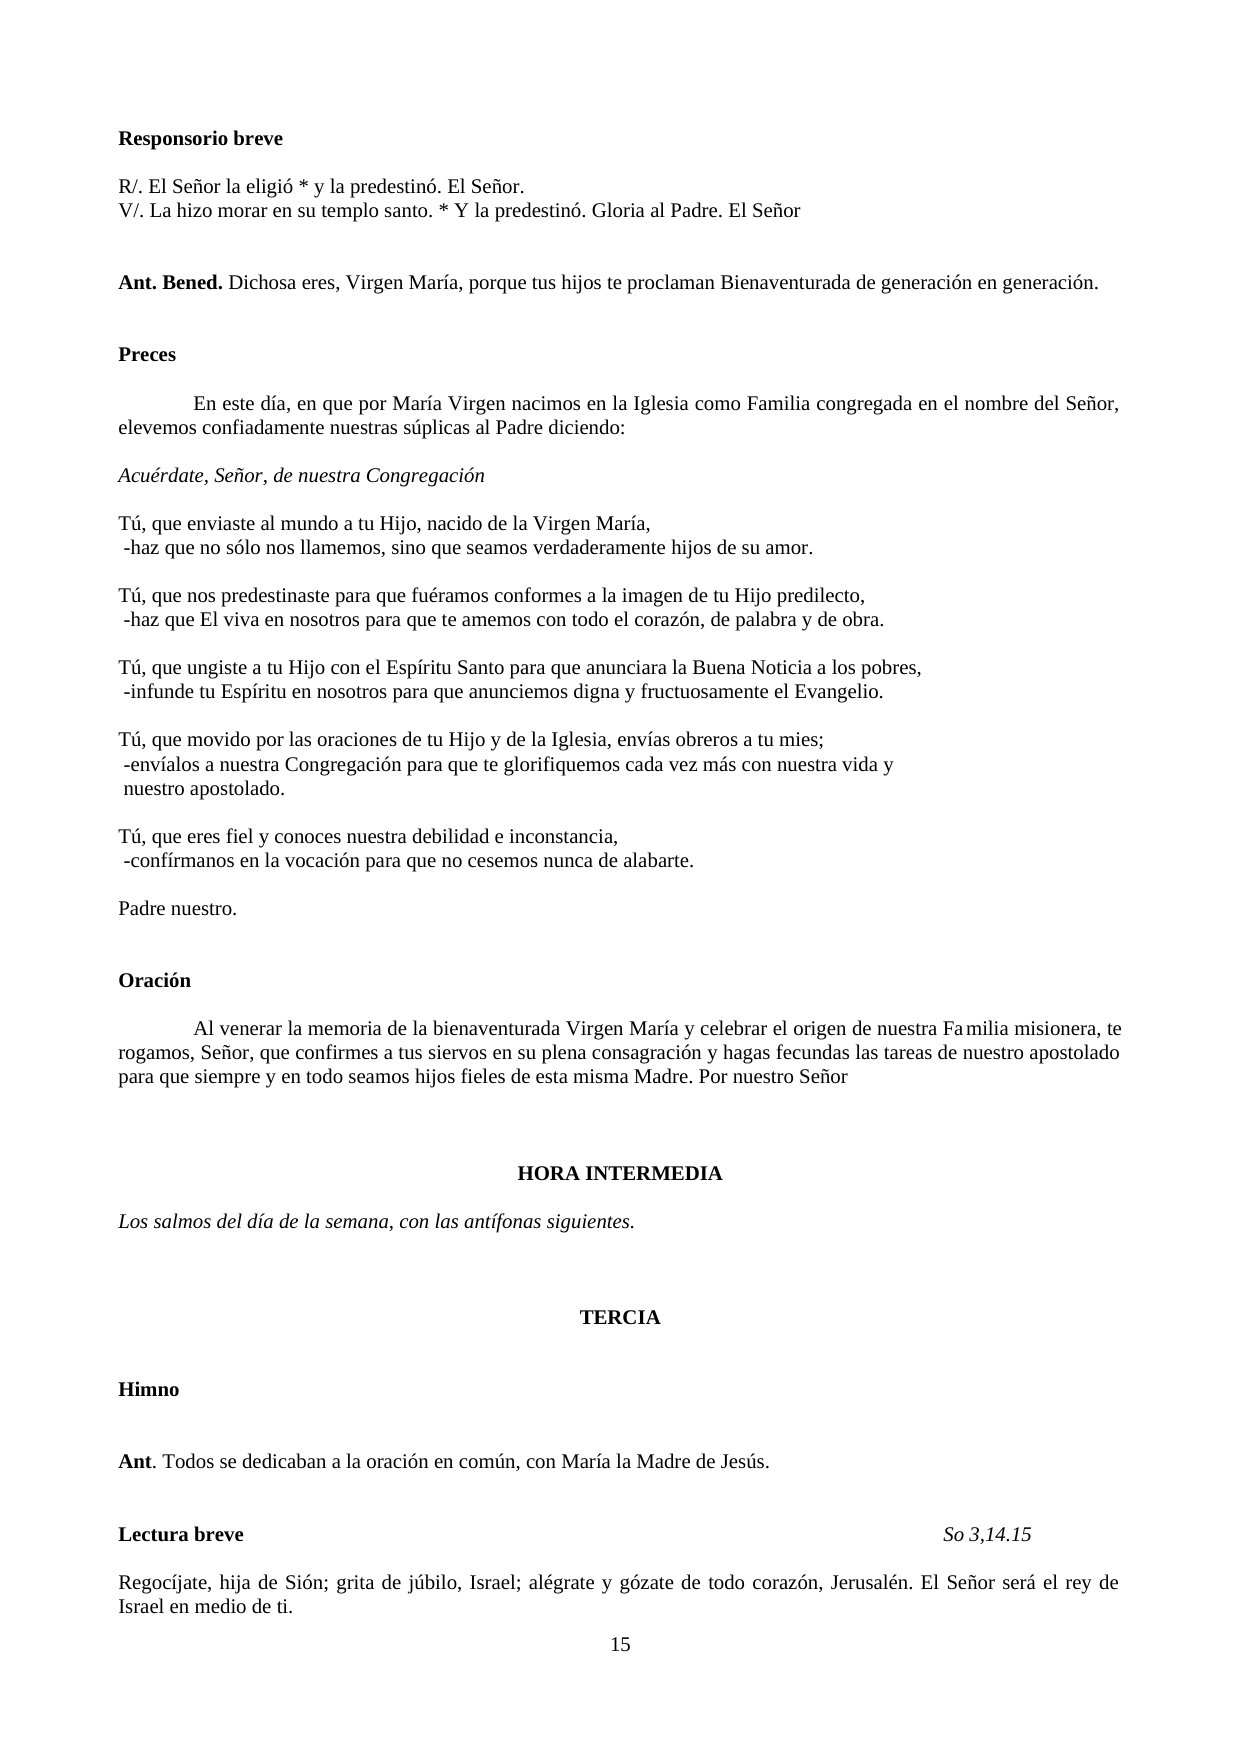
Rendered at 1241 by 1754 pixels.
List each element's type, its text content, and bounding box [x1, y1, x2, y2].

text TERCIA [118, 1305, 1122, 1329]
text Tú, que eres fiel y conoces nuestra debilidad e inconstancia, [118, 824, 1122, 848]
text -haz que El viva en nosotros para que te amemos con todo el corazón, de palabra y de obra. [118, 607, 1122, 631]
text -envíalos a nuestra Congregación para que te glorifiquemos cada vez más con nuestra vida y [118, 751, 1122, 776]
text R/. El Señor la eligió * y la predestinó. El Señor. [118, 174, 1122, 198]
text Ant. Todos se dedicaban a la oración en común, con María la Madre de Jesús. [118, 1449, 1122, 1473]
text Acuérdate, Señor, de nuestra Congregación [118, 463, 1122, 487]
text Himno [118, 1377, 1122, 1401]
text En este día, en que por María Virgen nacimos en la Iglesia como Familia congregada en el nombre del Señor, elevemos confiadamente nuestras súplicas al Padre diciendo: [118, 391, 1122, 439]
text Tú, que nos predestinaste para que fuéramos conformes a la imagen de tu Hijo predilecto, [118, 583, 1122, 607]
text -infunde tu Espíritu en nosotros para que anunciemos digna y fructuosamente el Evangelio. [118, 679, 1122, 703]
text -confírmanos en la vocación para que no cesemos nunca de alabarte. [118, 848, 1122, 872]
text Regocíjate, hija de Sión; grita de júbilo, Israel; alégrate y gózate de todo corazón, Jerusalén. El Señor será el rey de Israel en medio de ti. [118, 1569, 1122, 1618]
text Oración [118, 968, 1122, 992]
text Los salmos del día de la semana, con las antífonas siguientes. [118, 1209, 1122, 1233]
text Tú, que enviaste al mundo a tu Hijo, nacido de la Virgen María, [118, 511, 1122, 535]
text Padre nuestro. [118, 896, 1122, 920]
text HORA INTERMEDIA [118, 1161, 1122, 1184]
text Responsorio breve [118, 126, 1122, 150]
text Lectura breve So 3,14.15 [118, 1521, 1122, 1546]
text Preces [118, 342, 1122, 366]
text nuestro apostolado. [118, 776, 1122, 799]
text Ant. Bened. Dichosa eres, Virgen María, porque tus hijos te proclaman Bienaventurada de generación en generación. [118, 270, 1122, 294]
text -haz que no sólo nos llamemos, sino que seamos verdaderamente hijos de su amor. [118, 535, 1122, 559]
text Al venerar la memoria de la bienaventurada Virgen María y celebrar el origen de nuestra Familia misionera, te rogamos, Señor, que confirmes a tus siervos en su plena consagración y hagas fecundas las tareas de nuestro apostolado para que siempre y en todo seamos hijos fieles de esta misma Madre. Por nuestro Señor [118, 1016, 1122, 1088]
text Tú, que movido por las oraciones de tu Hijo y de la Iglesia, envías obreros a tu mies; [118, 727, 1122, 751]
text Tú, que ungiste a tu Hijo con el Espíritu Santo para que anunciara la Buena Noticia a los pobres, [118, 655, 1122, 679]
text V/. La hizo morar en su templo santo. * Y la predestinó. Gloria al Padre. El Señor [118, 198, 1122, 222]
